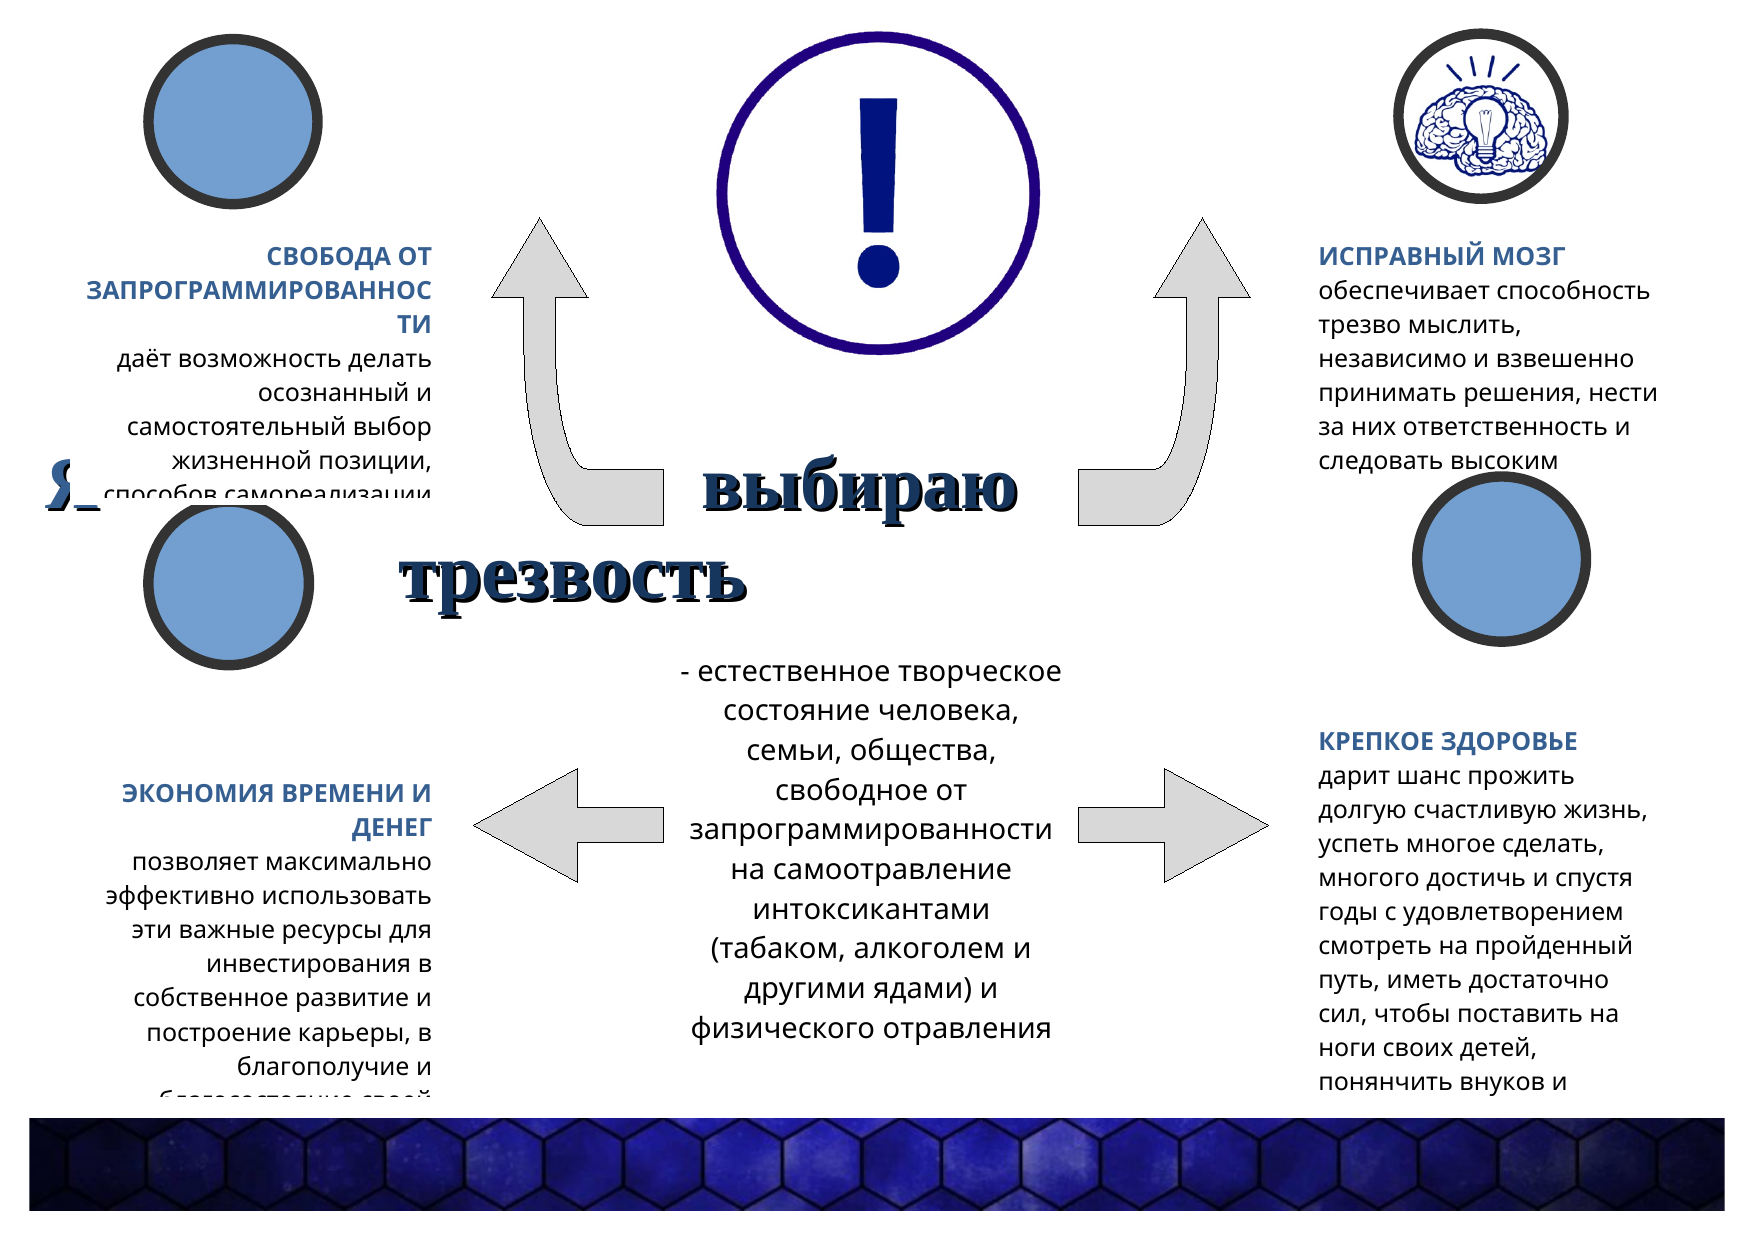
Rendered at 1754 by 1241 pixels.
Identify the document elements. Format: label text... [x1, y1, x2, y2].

text Я выбираю [1165, 438, 1456, 524]
picture [29, 1118, 1725, 1211]
text Я выбираю [567, 438, 1175, 524]
picture [1404, 39, 1558, 193]
picture [712, 29, 1042, 355]
text Я выбираю [1547, 438, 1724, 524]
text трезвость [1571, 524, 1724, 616]
text трезвость [29, 524, 1432, 616]
text Я выбираю [29, 438, 577, 524]
